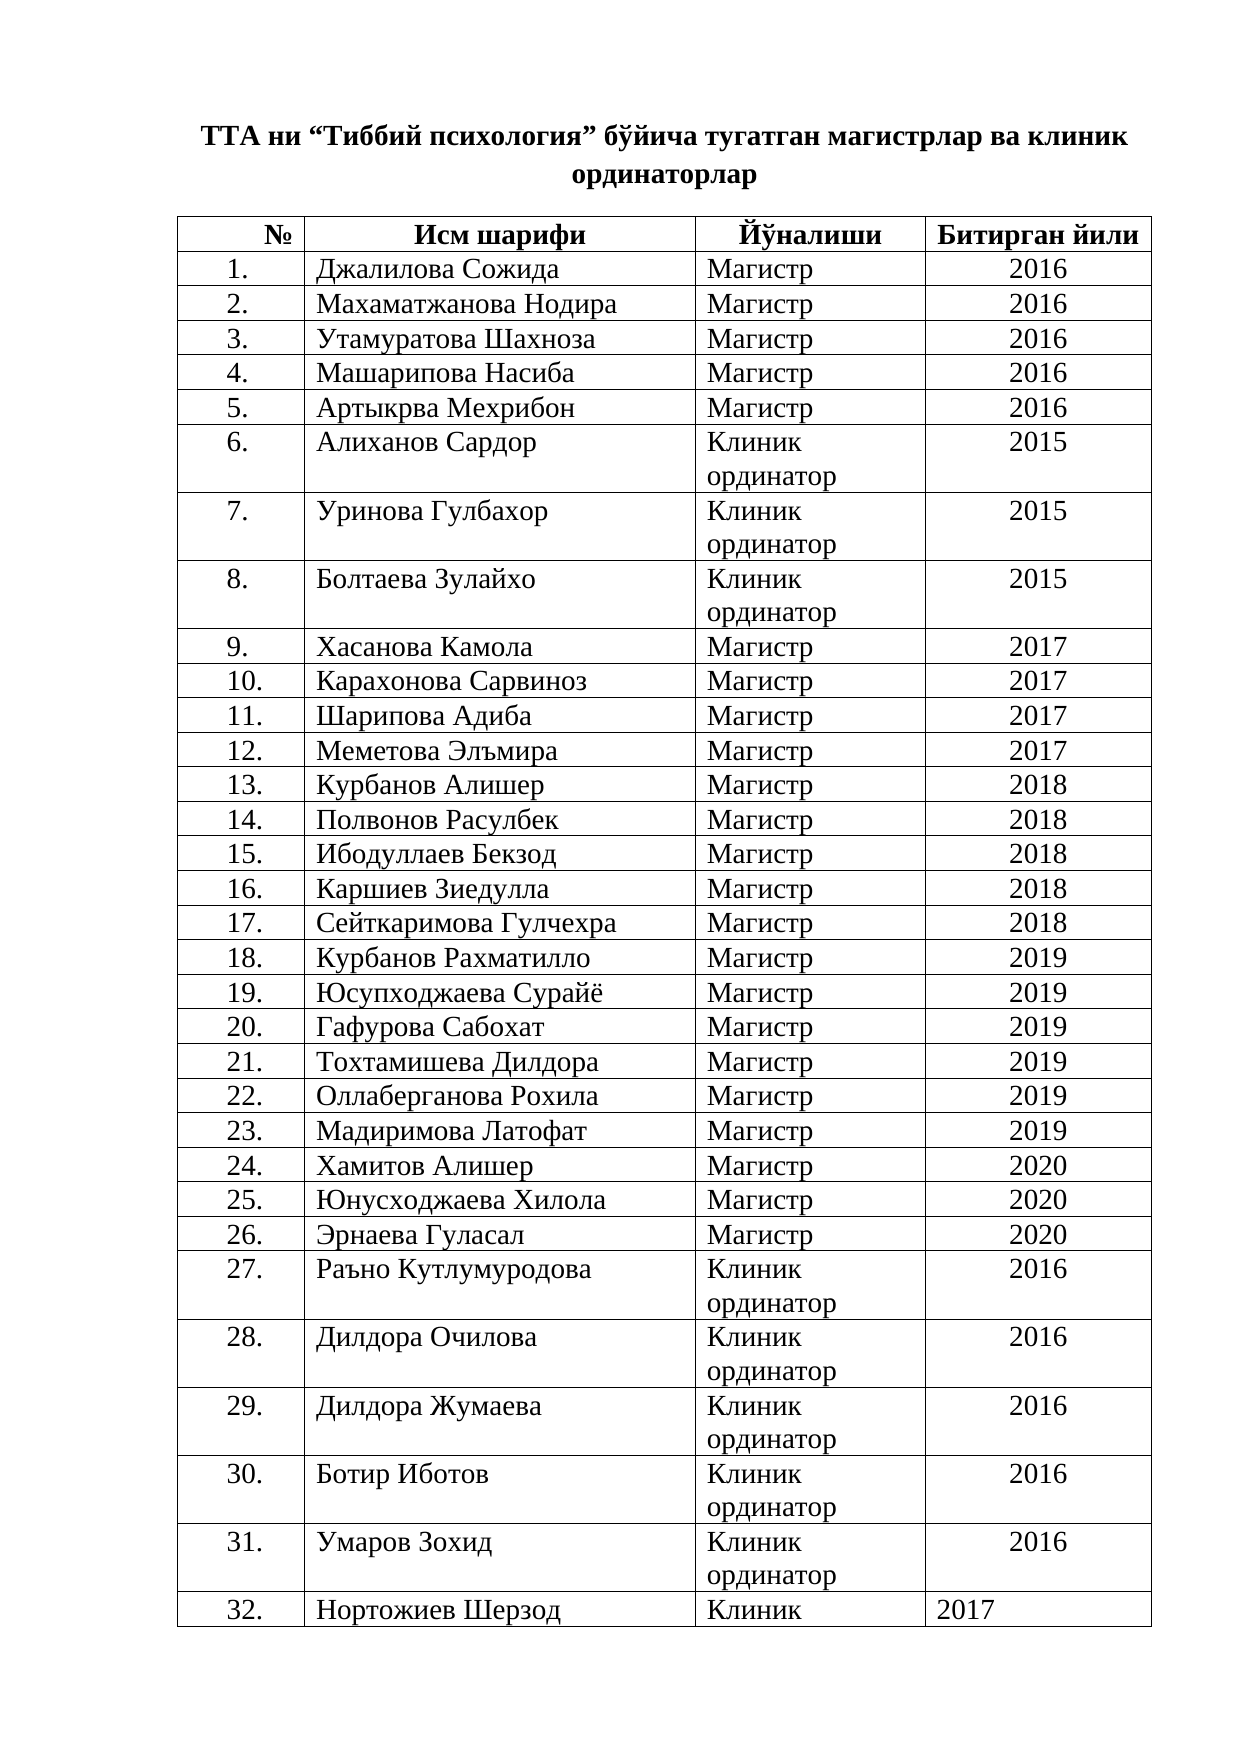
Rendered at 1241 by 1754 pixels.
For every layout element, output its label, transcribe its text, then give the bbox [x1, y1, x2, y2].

table_cell Полвонов Расулбек [305, 802, 695, 835]
table_cell [178, 1251, 304, 1318]
table_cell [178, 940, 304, 974]
table_cell [178, 425, 304, 492]
table_cell 2018 [926, 836, 1151, 870]
table_cell 2016 [926, 252, 1151, 285]
table_cell Клиник ординатор [696, 1320, 925, 1387]
table_cell [178, 1044, 304, 1077]
table_cell Клиник ординатор [696, 1592, 925, 1626]
table_cell 2019 [926, 1009, 1151, 1043]
table_cell [178, 1456, 304, 1523]
table_cell 2017 [926, 733, 1151, 766]
table_cell [178, 1182, 304, 1216]
table_cell 2018 [926, 906, 1151, 939]
table_cell 2016 [926, 1251, 1151, 1318]
table_cell Магистр [696, 1113, 925, 1147]
table_cell Ибодуллаев Бекзод [305, 836, 695, 870]
table_cell Магистр [696, 975, 925, 1008]
text ТТА ни “Тиббий психология” бўйича тугатган магистрлар ва клиник ординаторлар [177, 118, 1152, 190]
table_cell Оллаберганова Рохила [305, 1079, 695, 1112]
table_cell Умаров Зохид [305, 1524, 695, 1591]
table_cell Уринова Гулбахор [305, 493, 695, 560]
table_cell Утамуратова Шахноза [305, 321, 695, 354]
table_cell Артыкрва Мехрибон [305, 390, 695, 423]
table_cell [178, 698, 304, 732]
table_cell Магистр [696, 664, 925, 697]
table_cell [178, 767, 304, 801]
table_cell [178, 664, 304, 697]
table_cell 2019 [926, 1079, 1151, 1112]
table_cell 2016 [926, 286, 1151, 320]
table_cell Магистр [696, 1009, 925, 1043]
table_cell Магистр [696, 390, 925, 423]
table_cell [178, 493, 304, 560]
table_cell [178, 1388, 304, 1455]
table_cell [178, 390, 304, 423]
table_cell Клиник ординатор [696, 425, 925, 492]
table_cell Эрнаева Гуласал [305, 1217, 695, 1250]
table_cell [178, 1113, 304, 1147]
table_cell Курбанов Алишер [305, 767, 695, 801]
table_cell 2018 [926, 802, 1151, 835]
table_cell Клиник ординатор [696, 1524, 925, 1591]
table_cell 2016 [926, 1456, 1151, 1523]
table_cell Магистр [696, 767, 925, 801]
table_cell Карахонова Сарвиноз [305, 664, 695, 697]
table_cell 2015 [926, 425, 1151, 492]
table_cell Алиханов Сардор [305, 425, 695, 492]
table_cell Клиник ординатор [696, 1456, 925, 1523]
table_cell [178, 321, 304, 354]
table_cell Магистр [696, 1148, 925, 1181]
table_cell [178, 1320, 304, 1387]
table_cell Дилдора Жумаева [305, 1388, 695, 1455]
table_cell 2019 [926, 1113, 1151, 1147]
table_cell Мадиримова Латофат [305, 1113, 695, 1147]
table_cell Магистр [696, 733, 925, 766]
table_cell Тохтамишева Дилдора [305, 1044, 695, 1077]
table_cell 2017 [926, 629, 1151, 662]
table_cell Шарипова Адиба [305, 698, 695, 732]
table_cell 2019 [926, 1044, 1151, 1077]
table_cell Сейткаримова Гулчехра [305, 906, 695, 939]
table_cell 2016 [926, 355, 1151, 389]
table_cell [178, 871, 304, 904]
table_cell Магистр [696, 906, 925, 939]
table_cell 2016 [926, 1524, 1151, 1591]
table_cell 2017 [926, 664, 1151, 697]
table_cell Клиник ординатор [696, 561, 925, 628]
table_cell [178, 836, 304, 870]
table_cell 2016 [926, 1388, 1151, 1455]
table_cell 2018 [926, 767, 1151, 801]
table_cell Клиник ординатор [696, 493, 925, 560]
table_cell Магистр [696, 871, 925, 904]
table_cell [178, 1079, 304, 1112]
table_cell [178, 1524, 304, 1591]
table_cell 2020 [926, 1217, 1151, 1250]
table_cell Магистр [696, 629, 925, 662]
table_cell Дилдора Очилова [305, 1320, 695, 1387]
table_cell Юсупходжаева Сурайё [305, 975, 695, 1008]
table_cell Нортожиев Шерзод [305, 1592, 695, 1626]
table_cell 2020 [926, 1148, 1151, 1181]
table_cell 2017 [926, 1592, 1151, 1626]
table_cell Магистр [696, 321, 925, 354]
table_cell Курбанов Рахматилло [305, 940, 695, 974]
table_cell [178, 802, 304, 835]
table_cell [178, 975, 304, 1008]
table_cell 2016 [926, 321, 1151, 354]
table_cell Магистр [696, 1217, 925, 1250]
table_cell 2018 [926, 871, 1151, 904]
table_cell 2015 [926, 561, 1151, 628]
table_cell Махаматжанова Нодира [305, 286, 695, 320]
table_cell 2019 [926, 975, 1151, 1008]
table_cell [178, 252, 304, 285]
table_cell Каршиев Зиедулла [305, 871, 695, 904]
table_cell [178, 733, 304, 766]
table_cell Магистр [696, 940, 925, 974]
table_cell [178, 629, 304, 662]
table_cell [178, 286, 304, 320]
table_cell [178, 1009, 304, 1043]
table_cell Гафурова Сабохат [305, 1009, 695, 1043]
table_cell Болтаева Зулайхо [305, 561, 695, 628]
table_header Йўналиши [696, 217, 925, 251]
table_cell Магистр [696, 1079, 925, 1112]
table_cell 2016 [926, 390, 1151, 423]
table_cell Магистр [696, 802, 925, 835]
table_cell [178, 906, 304, 939]
table_cell Магистр [696, 1182, 925, 1216]
table_cell Хасанова Камола [305, 629, 695, 662]
table_cell Клиник ординатор [696, 1251, 925, 1318]
table_cell Клиник ординатор [696, 1388, 925, 1455]
table_cell [178, 1217, 304, 1250]
table_cell [178, 355, 304, 389]
table_cell 2019 [926, 940, 1151, 974]
table_cell Магистр [696, 286, 925, 320]
table_cell [178, 1148, 304, 1181]
table_header Битирган йили [926, 217, 1151, 251]
table_cell [178, 561, 304, 628]
table_cell 2016 [926, 1320, 1151, 1387]
table_cell 2017 [926, 698, 1151, 732]
table_cell Ботир Иботов [305, 1456, 695, 1523]
table_cell [178, 1592, 304, 1626]
table_cell 2015 [926, 493, 1151, 560]
table_cell Магистр [696, 1044, 925, 1077]
table_cell Магистр [696, 836, 925, 870]
table_cell Раъно Кутлумуродова [305, 1251, 695, 1318]
table_cell Магистр [696, 698, 925, 732]
table_cell Машарипова Насиба [305, 355, 695, 389]
table_cell Хамитов Алишер [305, 1148, 695, 1181]
table_header № [178, 217, 304, 251]
table_cell Магистр [696, 252, 925, 285]
table_cell Джалилова Сожида [305, 252, 695, 285]
table_cell Магистр [696, 355, 925, 389]
table_cell Юнусходжаева Хилола [305, 1182, 695, 1216]
table_cell 2020 [926, 1182, 1151, 1216]
table_header Исм шарифи [305, 217, 695, 251]
table_cell Меметова Элъмира [305, 733, 695, 766]
